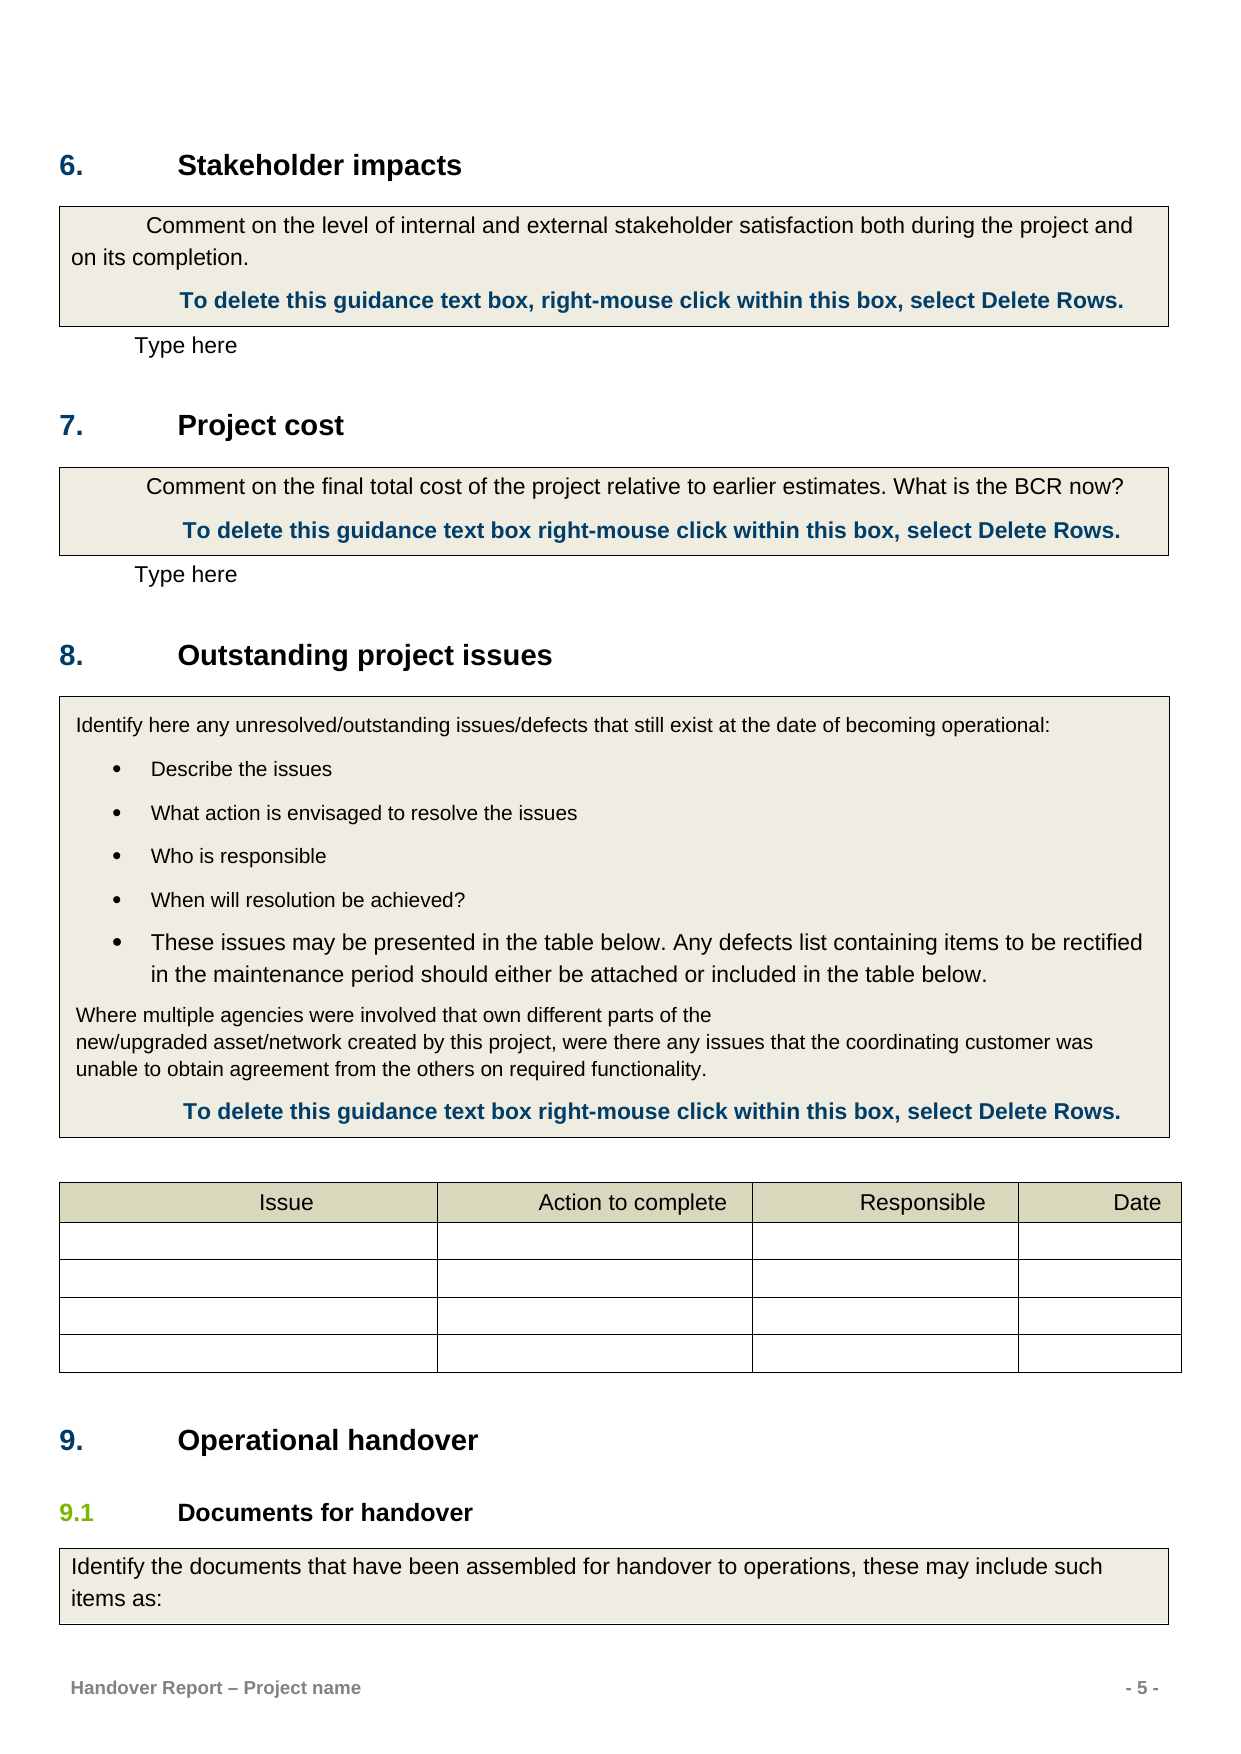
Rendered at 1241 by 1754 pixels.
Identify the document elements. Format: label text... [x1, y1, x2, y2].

table_header Responsible [753, 1183, 1018, 1222]
table_cell [60, 1223, 437, 1259]
text Type here [59, 327, 1181, 358]
table_cell [753, 1223, 1018, 1259]
table_header Date [1019, 1183, 1181, 1222]
table_cell [1019, 1260, 1181, 1297]
subtitle Operational handover [59, 1423, 1181, 1456]
table_header Comment on the final total cost of the project relative to earlier estimates. What is the BCR now? To delete this guidance text box right-mouse click within this box, select Delete Rows. [60, 468, 1168, 555]
subtitle Documents for handover [59, 1498, 1181, 1527]
table_cell [438, 1298, 752, 1334]
table_cell [1019, 1335, 1181, 1372]
table_cell [753, 1260, 1018, 1297]
table_header Issue [60, 1183, 437, 1222]
table_cell [438, 1260, 752, 1297]
table_cell [438, 1223, 752, 1259]
table_cell [1019, 1223, 1181, 1259]
table_header Action to complete [438, 1183, 752, 1222]
table_header Identify here any unresolved/outstanding issues/defects that still exist at the date of becoming operational: Describe the issues What action is envisaged to resolve the issues Who is responsible When will resolution be achieved? These issues may be presented in the table below. Any defects list containing items to be rectified in the maintenance period should either be attached or included in the table below. Where multiple agencies were involved that own different parts of the new/upgraded asset/network created by this project, were there any issues that the coordinating customer was unable to obtain agreement from the others on required functionality. To delete this guidance text box right-mouse click within this box, select Delete Rows. [60, 697, 1169, 1137]
table_cell [60, 1335, 437, 1372]
table_cell [1019, 1298, 1181, 1334]
table_cell [60, 1298, 437, 1334]
table_header Comment on the level of internal and external stakeholder satisfaction both during the project and on its completion. To delete this guidance text box, right-mouse click within this box, select Delete Rows. [60, 207, 1168, 326]
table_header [60, 1549, 1168, 1623]
subtitle Project cost [59, 408, 1181, 442]
table_cell [60, 1260, 437, 1297]
subtitle Outstanding project issues [59, 638, 1181, 671]
text Type here [59, 556, 1181, 588]
table_cell [753, 1335, 1018, 1372]
subtitle Stakeholder impacts [59, 148, 1181, 181]
table_cell [753, 1298, 1018, 1334]
table_cell [438, 1335, 752, 1372]
